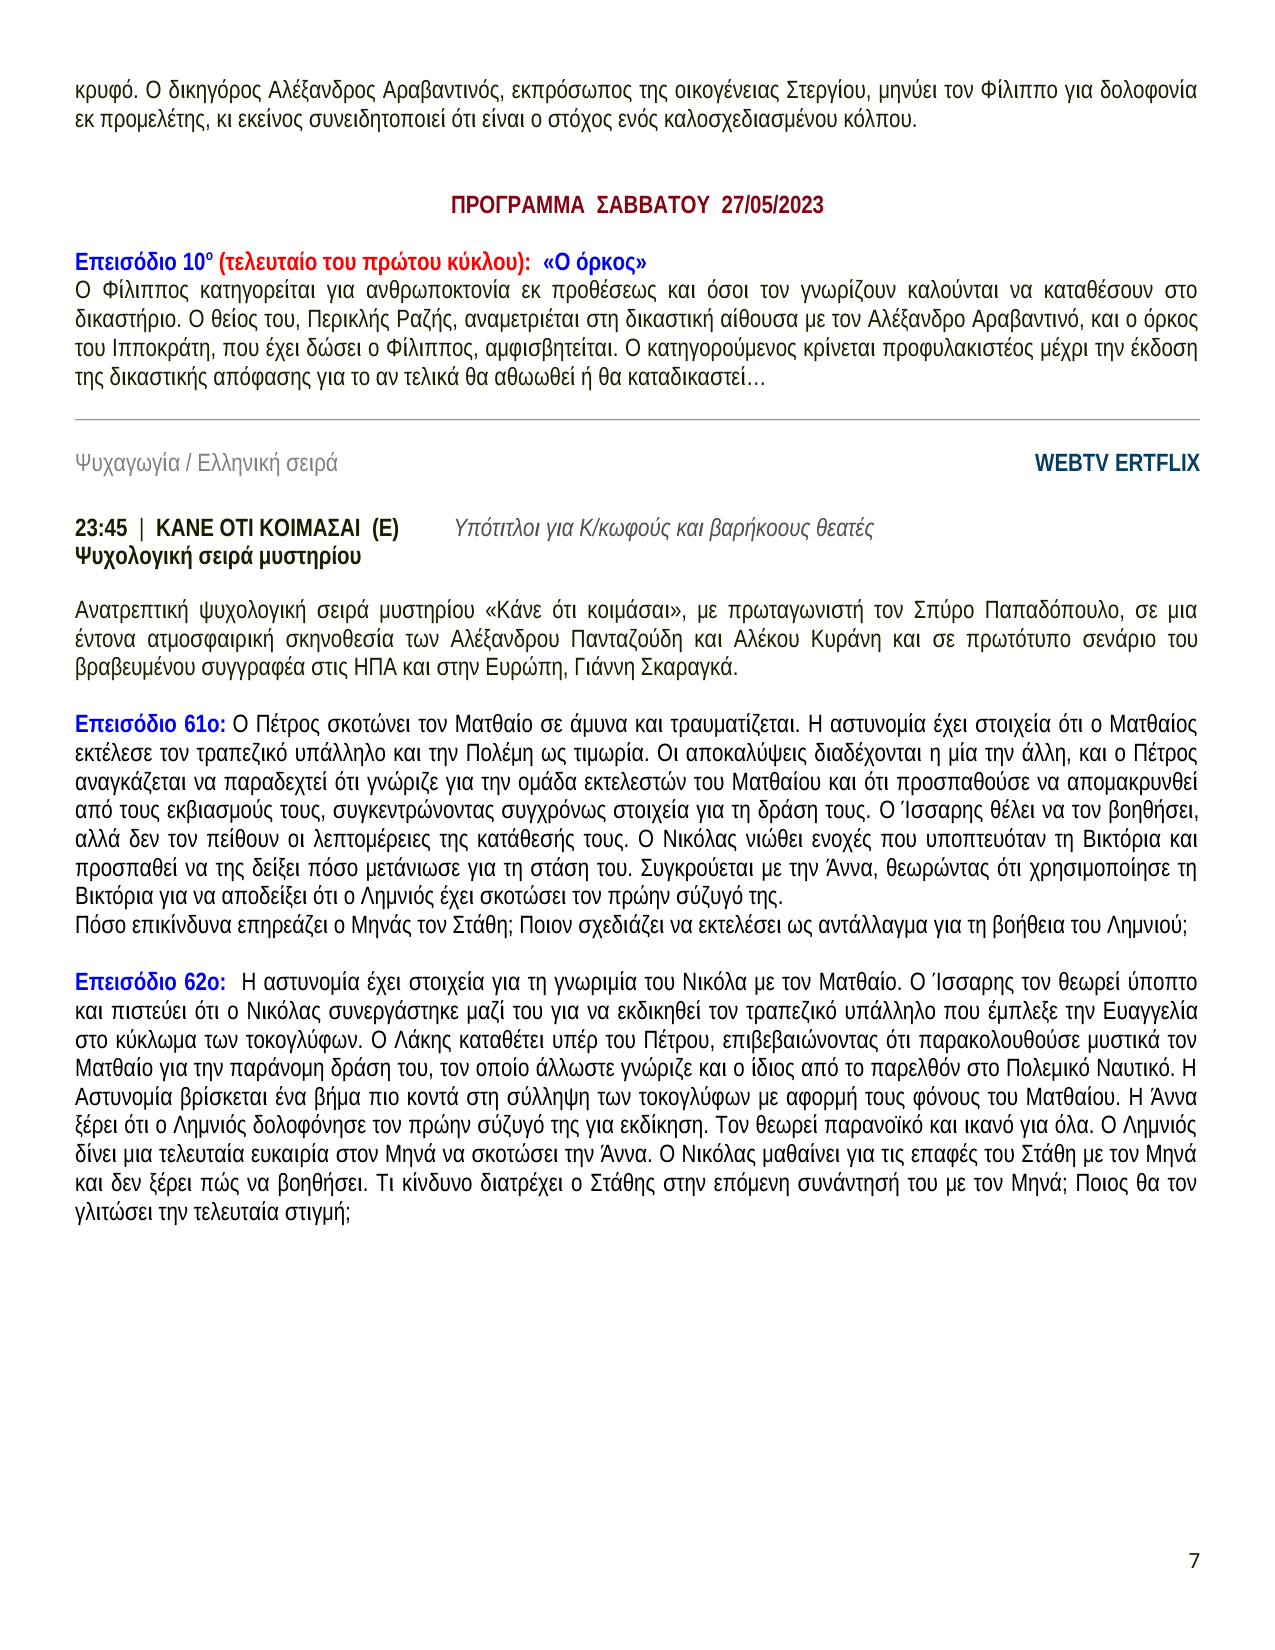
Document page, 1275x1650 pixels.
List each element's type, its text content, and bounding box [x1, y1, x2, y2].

text Επεισόδιο 10ο (τελευταίο του πρώτου κύκλου): «Ο όρκος» [75, 247, 1200, 276]
table_header WEBTV ERTFLIX [638, 448, 1200, 476]
text Επεισόδιο 61ο: Ο Πέτρος σκοτώνει τον Ματθαίο σε άμυνα και τραυματίζεται. Η αστυνομία έχει στοιχεία ότι ο Ματθαίος εκτέλεσε τον τραπεζικό υπάλληλο και την Πολέμη ως τιμωρία. Οι αποκαλύψεις διαδέχονται η μία την άλλη, και ο Πέτρος αναγκάζεται να παραδεχτεί ότι γνώριζε για την ομάδα εκτελεστών του Ματθαίου και ότι προσπαθούσε να απομακρυνθεί από τους εκβιασμούς τους, συγκεντρώνοντας συγχρόνως στοιχεία για τη δράση τους. Ο Ίσσαρης θέλει να τον βοηθήσει, αλλά δεν τον πείθουν οι λεπτομέρειες της κατάθεσής τους. Ο Νικόλας νιώθει ενοχές που υποπτευόταν τη Βικτόρια και προσπαθεί να της δείξει πόσο μετάνιωσε για τη στάση του. Συγκρούεται με την Άννα, θεωρώντας ότι χρησιμοποίησε τη Βικτόρια για να αποδείξει ότι ο Λημνιός έχει σκοτώσει τον πρώην σύζυγό της. [75, 709, 1200, 910]
text Ο Φίλιππος κατηγορείται για ανθρωποκτονία εκ προθέσεως και όσοι τον γνωρίζουν καλούνται να καταθέσουν στο δικαστήριο. Ο θείος του, Περικλής Ραζής, αναμετριέται στη δικαστική αίθουσα με τον Αλέξανδρο Αραβαντινό, και ο όρκος του Ιπποκράτη, που έχει δώσει ο Φίλιππος, αμφισβητείται. Ο κατηγορούμενος κρίνεται προφυλακιστέος μέχρι την έκδοση της δικαστικής απόφασης για το αν τελικά θα αθωωθεί ή θα καταδικαστεί… [75, 276, 1200, 390]
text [75, 75, 1200, 132]
text Ανατρεπτική ψυχολογική σειρά μυστηρίου «Κάνε ότι κοιμάσαι», με πρωταγωνιστή τον Σπύρο Παπαδόπουλο, σε μια έντονα ατμοσφαιρική σκηνοθεσία των Αλέξανδρου Πανταζούδη και Αλέκου Κυράνη και σε πρωτότυπο σενάριο του βραβευμένου συγγραφέα στις ΗΠΑ και στην Ευρώπη, Γιάννη Σκαραγκά. [75, 595, 1200, 681]
table_header Ψυχαγωγία / Ελληνική σειρά [75, 448, 637, 476]
text 23:45 | ΚΑΝΕ ΟΤΙ ΚΟΙΜΑΣΑΙ (E) Υπότιτλοι για K/κωφούς και βαρήκοους θεατές Ψυχολογική σειρά μυστηρίου [75, 476, 1200, 570]
text Επεισόδιο 62ο: Η αστυνομία έχει στοιχεία για τη γνωριμία του Νικόλα με τον Ματθαίο. Ο Ίσσαρης τον θεωρεί ύποπτο και πιστεύει ότι ο Νικόλας συνεργάστηκε μαζί του για να εκδικηθεί τον τραπεζικό υπάλληλο που έμπλεξε την Ευαγγελία στο κύκλωμα των τοκογλύφων. Ο Λάκης καταθέτει υπέρ του Πέτρου, επιβεβαιώνοντας ότι παρακολουθούσε μυστικά τον Ματθαίο για την παράνομη δράση του, τον οποίο άλλωστε γνώριζε και ο ίδιος από το παρελθόν στο Πολεμικό Ναυτικό. Η Αστυνομία βρίσκεται ένα βήμα πιο κοντά στη σύλληψη των τοκογλύφων με αφορμή τους φόνους του Ματθαίου. Η Άννα ξέρει ότι ο Λημνιός δολοφόνησε τον πρώην σύζυγό της για εκδίκηση. Τον θεωρεί παρανοϊκό και ικανό για όλα. Ο Λημνιός δίνει μια τελευταία ευκαιρία στον Μηνά να σκοτώσει την Άννα. Ο Νικόλας μαθαίνει για τις επαφές του Στάθη με τον Μηνά και δεν ξέρει πώς να βοηθήσει. Τι κίνδυνο διατρέχει ο Στάθης στην επόμενη συνάντησή του με τον Μηνά; Ποιος θα τον γλιτώσει την τελευταία στιγμή; [75, 967, 1200, 1225]
text Πόσο επικίνδυνα επηρεάζει ο Μηνάς τον Στάθη; Ποιον σχεδιάζει να εκτελέσει ως αντάλλαγμα για τη βοήθεια του Λημνιού; [75, 910, 1200, 939]
text ΠΡΟΓΡΑΜΜΑ ΣΑΒΒΑΤΟΥ 27/05/2023 [75, 189, 1200, 218]
